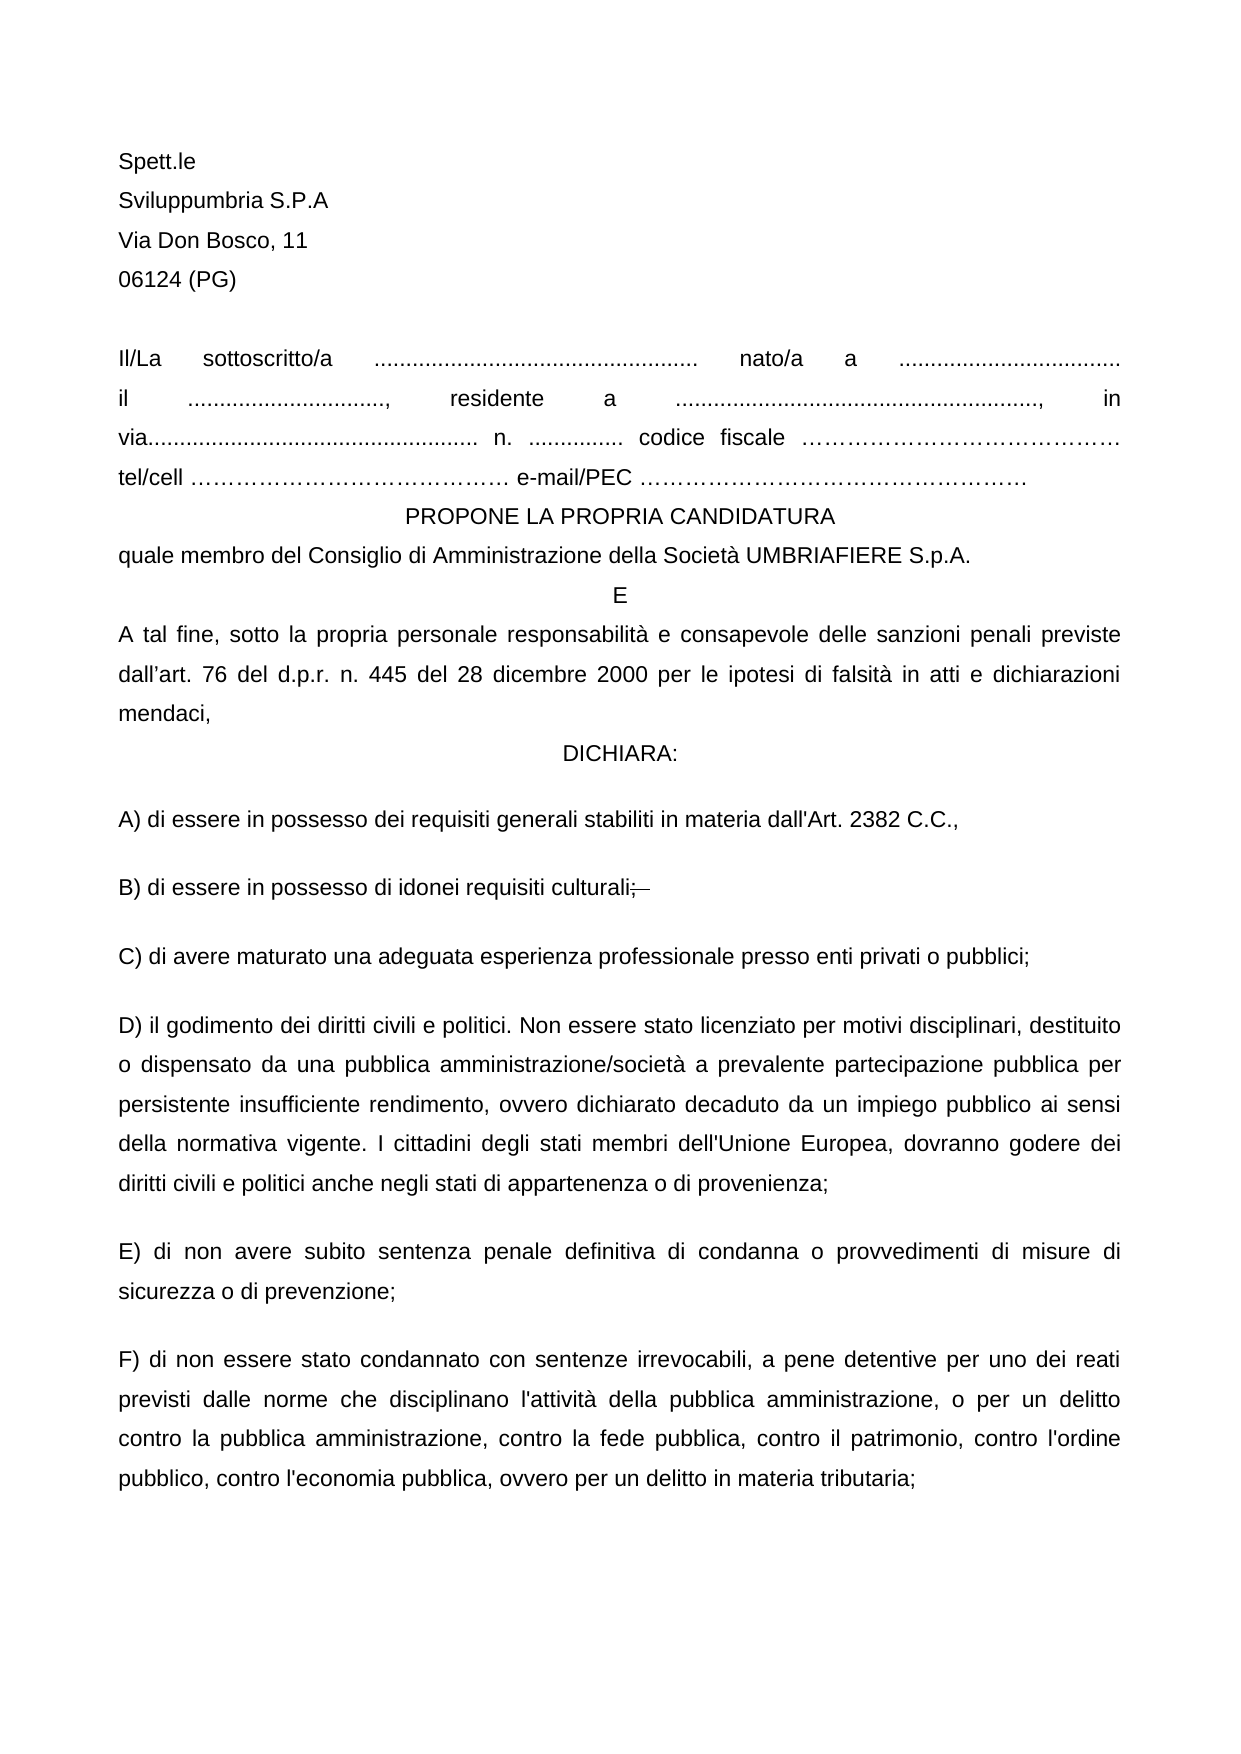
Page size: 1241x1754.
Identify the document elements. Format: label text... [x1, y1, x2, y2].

text A) di essere in possesso dei requisiti generali stabiliti in materia dall'Art. 2382 C.C., [118, 806, 1122, 832]
text A tal fine, sotto la propria personale responsabilità e consapevole delle sanzioni penali previste dall’art. 76 del d.p.r. n. 445 del 28 dicembre 2000 per le ipotesi di falsità in atti e dichiarazioni mendaci, [118, 621, 1122, 727]
text 06124 (PG) [118, 266, 1122, 292]
text F) di non essere stato condannato con sentenze irrevocabili, a pene detentive per uno dei reati previsti dalle norme che disciplinano l'attività della pubblica amministrazione, o per un delitto contro la pubblica amministrazione, contro la fede pubblica, contro il patrimonio, contro l'ordine pubblico, contro l'economia pubblica, ovvero per un delitto in materia tributaria; [118, 1346, 1122, 1491]
text Via Don Bosco, 11 [118, 227, 1122, 253]
text Il/La sottoscritto/a ................................................... nato/a a ................................... il ..............................., residente a ........................................................., in via.................................................... n. ............... codice fiscale …………………………………… tel/cell …………………………………… e-mail/PEC …………………………………………… [118, 345, 1122, 490]
text C) di avere maturato una adeguata esperienza professionale presso enti privati o pubblici; [118, 943, 1122, 969]
text Spett.le [118, 148, 1122, 174]
text DICHIARA: [118, 740, 1122, 766]
text Sviluppumbria S.P.A [118, 187, 1122, 213]
text PROPONE LA PROPRIA CANDIDATURA [118, 503, 1122, 529]
text E [118, 582, 1122, 608]
text D) il godimento dei diritti civili e politici. Non essere stato licenziato per motivi disciplinari, destituito o dispensato da una pubblica amministrazione/società a prevalente partecipazione pubblica per persistente insufficiente rendimento, ovvero dichiarato decaduto da un impiego pubblico ai sensi della normativa vigente. I cittadini degli stati membri dell'Unione Europea, dovranno godere dei diritti civili e politici anche negli stati di appartenenza o di provenienza; [118, 1012, 1122, 1196]
text E) di non avere subito sentenza penale definitiva di condanna o provvedimenti di misure di sicurezza o di prevenzione; [118, 1238, 1122, 1304]
text quale membro del Consiglio di Amministrazione della Società UMBRIAFIERE S.p.A. [118, 542, 1122, 569]
text B) di essere in possesso di idonei requisiti culturali; [118, 874, 1122, 901]
